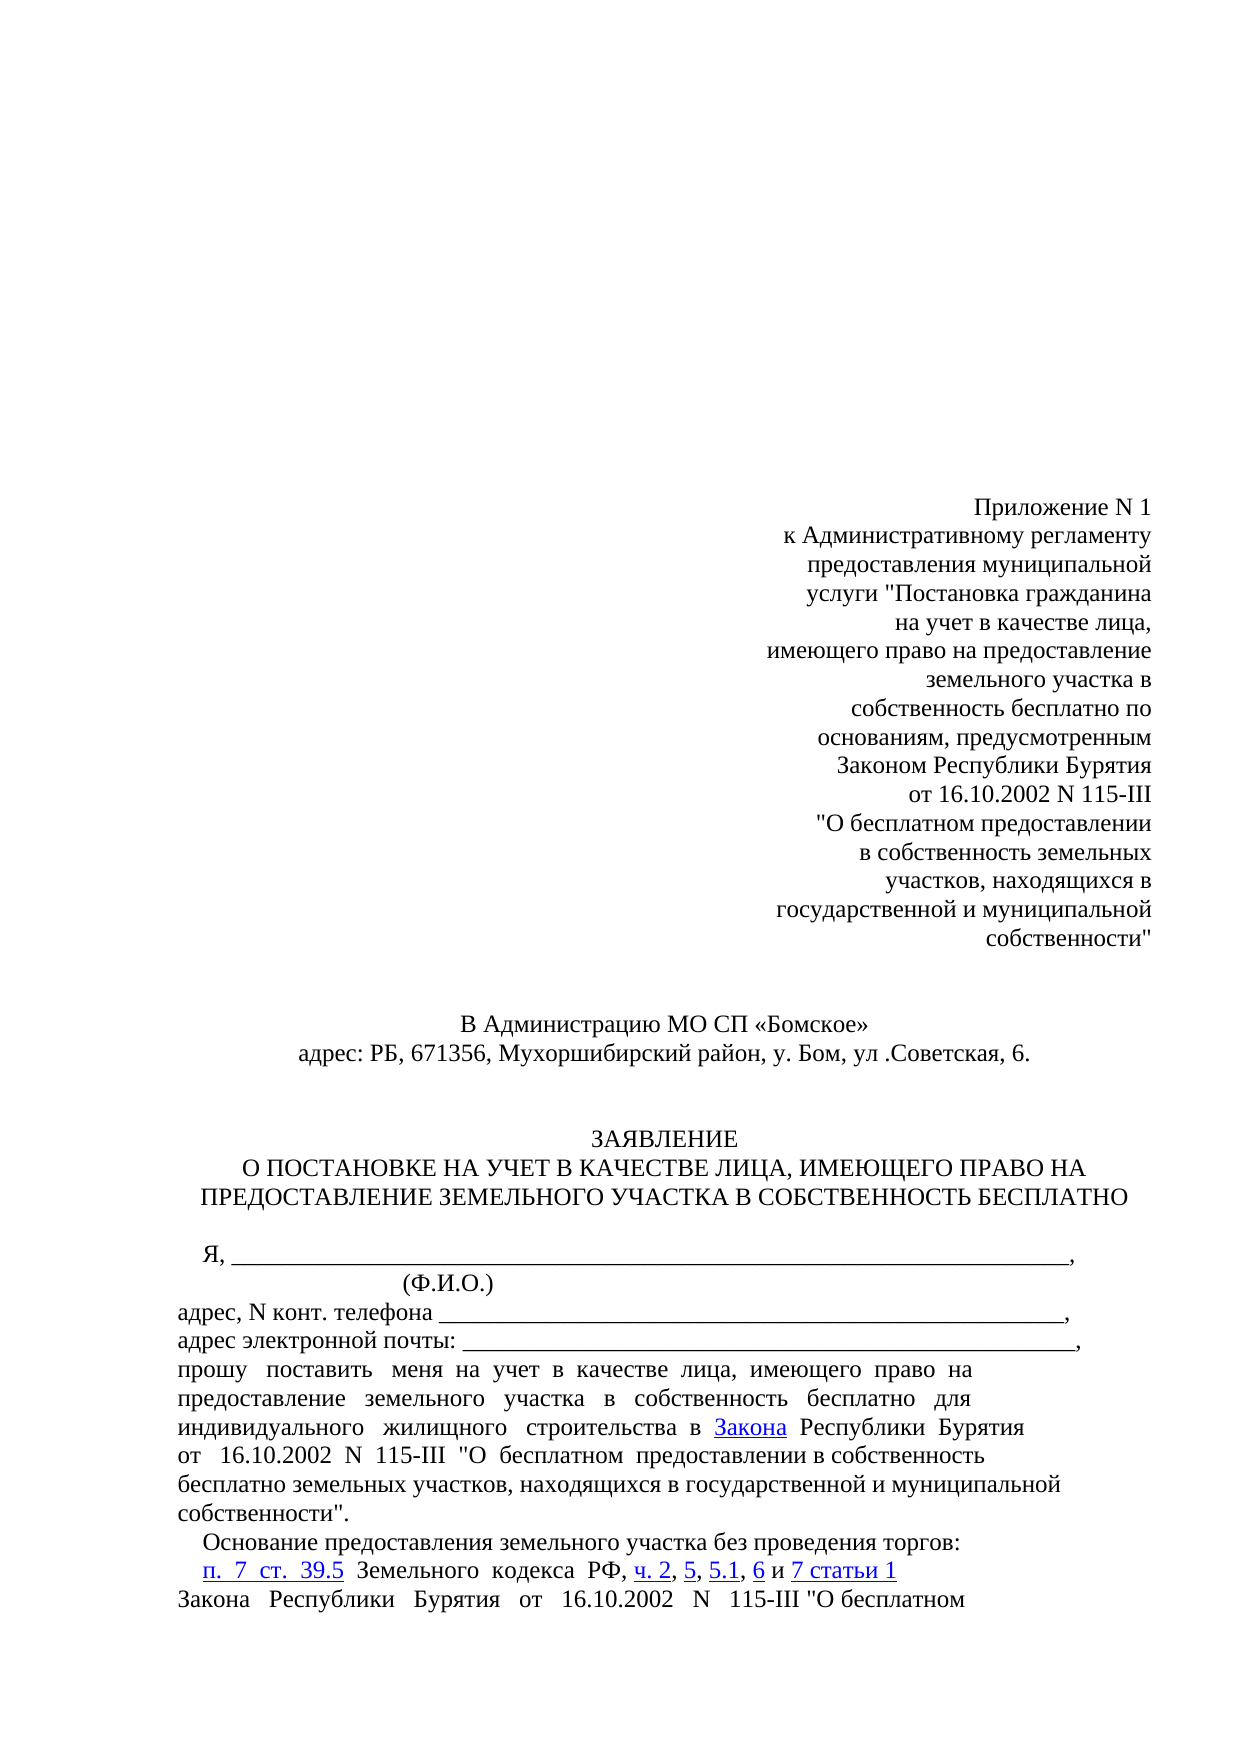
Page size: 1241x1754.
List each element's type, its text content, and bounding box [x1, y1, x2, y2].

text государственной и муниципальной [177, 894, 1152, 923]
text прошу поставить меня на учет в качестве лица, имеющего право на [177, 1354, 1152, 1383]
text индивидуального жилищного строительства в Закона Республики Бурятия [177, 1412, 1152, 1441]
text на учет в качестве лица, [177, 607, 1152, 636]
text В Администрацию МО СП «Бомское» [177, 1009, 1152, 1038]
text в собственность земельных [177, 837, 1152, 866]
text собственность бесплатно по [177, 693, 1152, 722]
text (Ф.И.О.) [177, 1268, 1152, 1297]
text Закона Республики Бурятия от 16.10.2002 N 115-III "О бесплатном [177, 1584, 1152, 1613]
text адрес: РБ, 671356, Мухоршибирский район, у. Бом, ул .Советская, 6. [177, 1038, 1152, 1067]
text от 16.10.2002 N 115-III [177, 779, 1152, 808]
text Приложение N 1 [177, 492, 1152, 521]
text предоставления муниципальной [177, 549, 1152, 578]
text предоставление земельного участка в собственность бесплатно для [177, 1383, 1152, 1412]
text основаниям, предусмотренным [177, 722, 1152, 751]
text ПРЕДОСТАВЛЕНИЕ ЗЕМЕЛЬНОГО УЧАСТКА В СОБСТВЕННОСТЬ БЕСПЛАТНО [177, 1182, 1152, 1211]
text Законом Республики Бурятия [177, 751, 1152, 779]
text адрес, N конт. телефона __________________________________________________, [177, 1297, 1152, 1326]
text собственности". [177, 1498, 1152, 1527]
text Основание предоставления земельного участка без проведения торгов: [177, 1527, 1152, 1556]
text собственности" [177, 923, 1152, 952]
text участков, находящихся в [177, 866, 1152, 894]
text бесплатно земельных участков, находящихся в государственной и муниципальной [177, 1469, 1152, 1498]
text земельного участка в [177, 664, 1152, 693]
text "О бесплатном предоставлении [177, 808, 1152, 837]
text Я, ___________________________________________________________________, [177, 1239, 1152, 1268]
text ЗАЯВЛЕНИЕ [177, 1124, 1152, 1153]
text адрес электронной почты: _________________________________________________, [177, 1326, 1152, 1354]
text имеющего право на предоставление [177, 636, 1152, 664]
text О ПОСТАНОВКЕ НА УЧЕТ В КАЧЕСТВЕ ЛИЦА, ИМЕЮЩЕГО ПРАВО НА [177, 1153, 1152, 1182]
text п. 7 ст. 39.5 Земельного кодекса РФ, ч. 2, 5, 5.1, 6 и 7 статьи 1 [177, 1556, 1152, 1584]
text от 16.10.2002 N 115-III "О бесплатном предоставлении в собственность [177, 1441, 1152, 1469]
text к Административному регламенту [177, 521, 1152, 549]
text услуги "Постановка гражданина [177, 578, 1152, 607]
